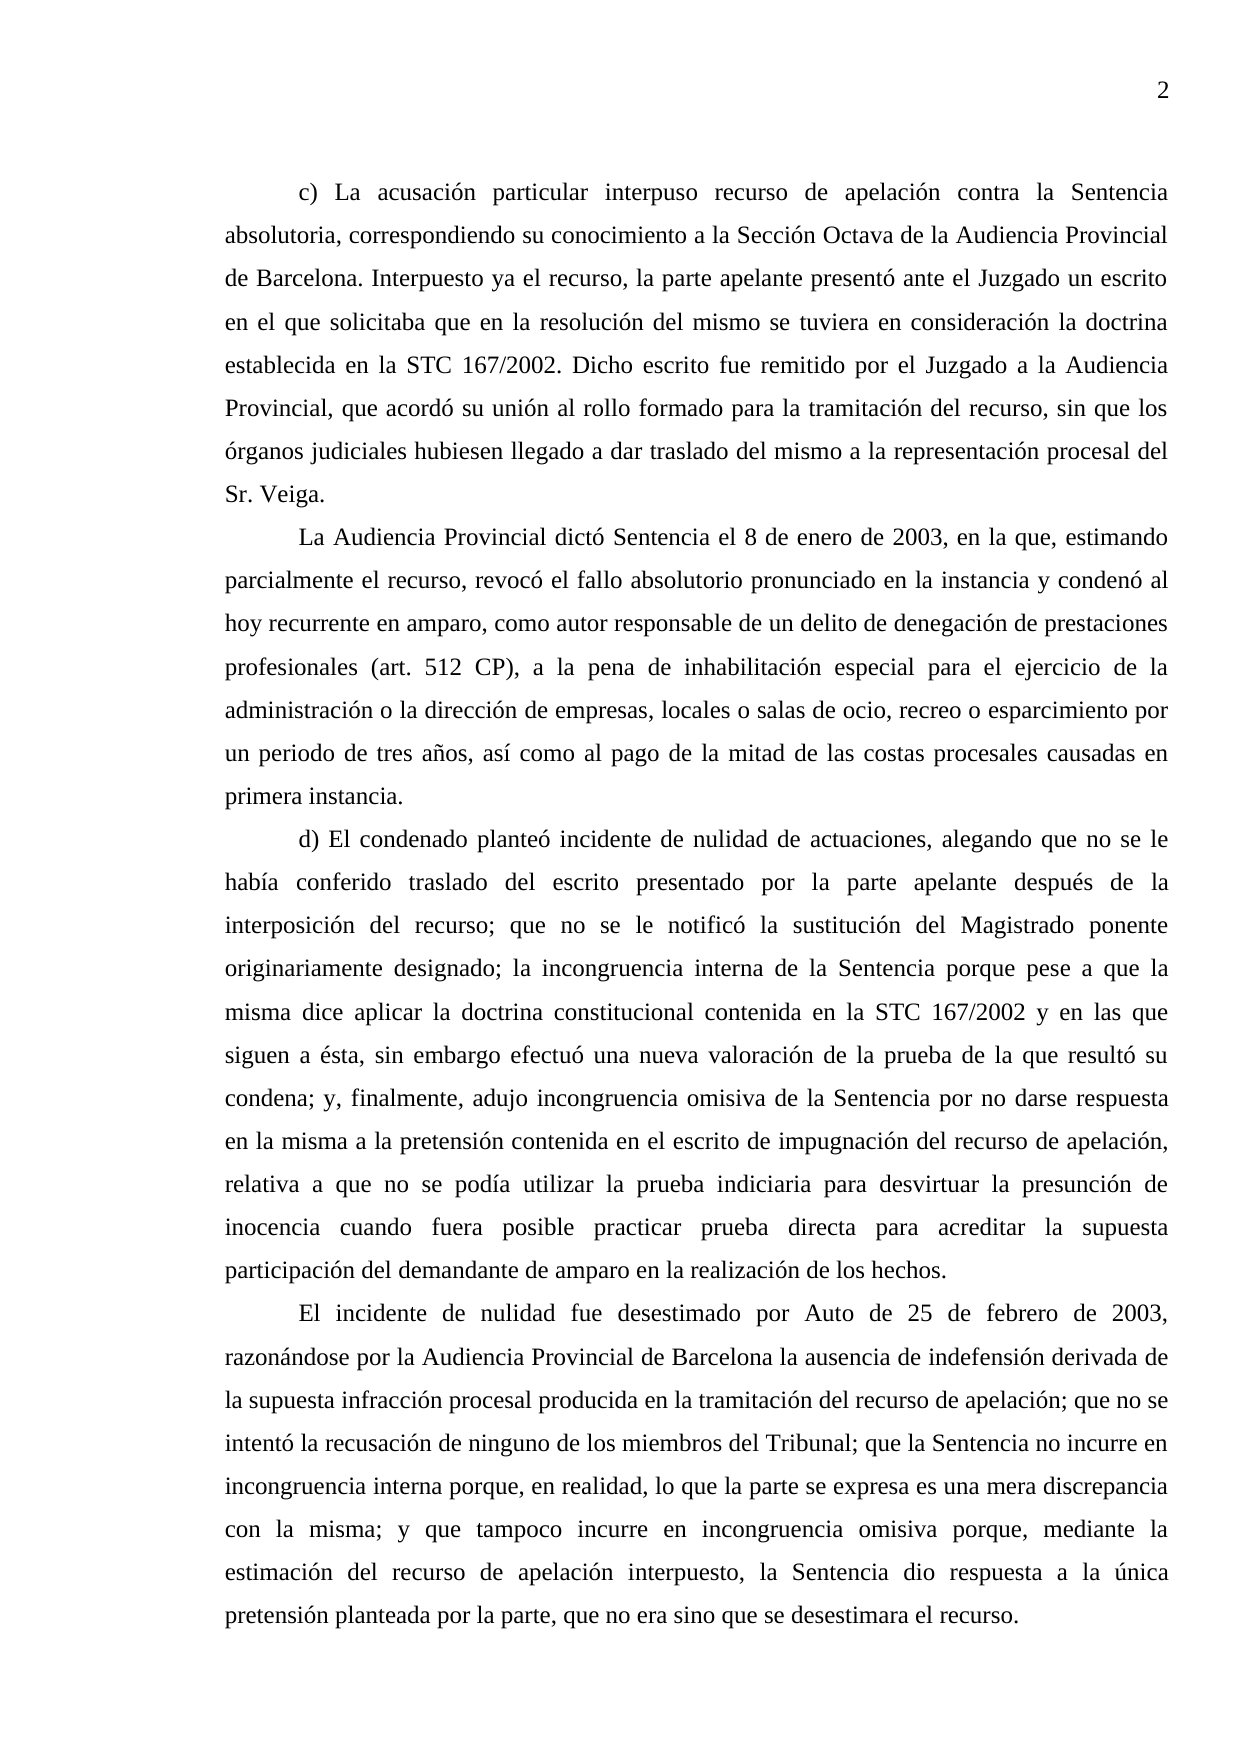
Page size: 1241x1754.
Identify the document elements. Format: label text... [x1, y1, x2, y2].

text El incidente de nulidad fue desestimado por Auto de 25 de febrero de 2003, razonándose por la Audiencia Provincial de Barcelona la ausencia de indefensión derivada de la supuesta infracción procesal producida en la tramitación del recurso de apelación; que no se intentó la recusación de ninguno de los miembros del Tribunal; que la Sentencia no incurre en incongruencia interna porque, en realidad, lo que la parte se expresa es una mera discrepancia con la misma; y que tampoco incurre en incongruencia omisiva porque, mediante la estimación del recurso de apelación interpuesto, la Sentencia dio respuesta a la única pretensión planteada por la parte, que no era sino que se desestimara el recurso. [224, 1298, 1169, 1629]
text La Audiencia Provincial dictó Sentencia el 8 de enero de 2003, en la que, estimando parcialmente el recurso, revocó el fallo absolutorio pronunciado en la instancia y condenó al hoy recurrente en amparo, como autor responsable de un delito de denegación de prestaciones profesionales (art. 512 CP), a la pena de inhabilitación especial para el ejercicio de la administración o la dirección de empresas, locales o salas de ocio, recreo o esparcimiento por un periodo de tres años, así como al pago de la mitad de las costas procesales causadas en primera instancia. [224, 522, 1169, 810]
text d) El condenado planteó incidente de nulidad de actuaciones, alegando que no se le había conferido traslado del escrito presentado por la parte apelante después de la interposición del recurso; que no se le notificó la sustitución del Magistrado ponente originariamente designado; la incongruencia interna de la Sentencia porque pese a que la misma dice aplicar la doctrina constitucional contenida en la STC 167/2002 y en las que siguen a ésta, sin embargo efectuó una nueva valoración de la prueba de la que resultó su condena; y, finalmente, adujo incongruencia omisiva de la Sentencia por no darse respuesta en la misma a la pretensión contenida en el escrito de impugnación del recurso de apelación, relativa a que no se podía utilizar la prueba indiciaria para desvirtuar la presunción de inocencia cuando fuera posible practicar prueba directa para acreditar la supuesta participación del demandante de amparo en la realización de los hechos. [224, 824, 1169, 1284]
text c) La acusación particular interpuso recurso de apelación contra la Sentencia absolutoria, correspondiendo su conocimiento a la Sección Octava de la Audiencia Provincial de Barcelona. Interpuesto ya el recurso, la parte apelante presentó ante el Juzgado un escrito en el que solicitaba que en la resolución del mismo se tuviera en consideración la doctrina establecida en la STC 167/2002. Dicho escrito fue remitido por el Juzgado a la Audiencia Provincial, que acordó su unión al rollo formado para la tramitación del recurso, sin que los órganos judiciales hubiesen llegado a dar traslado del mismo a la representación procesal del Sr. Veiga. [224, 177, 1169, 508]
